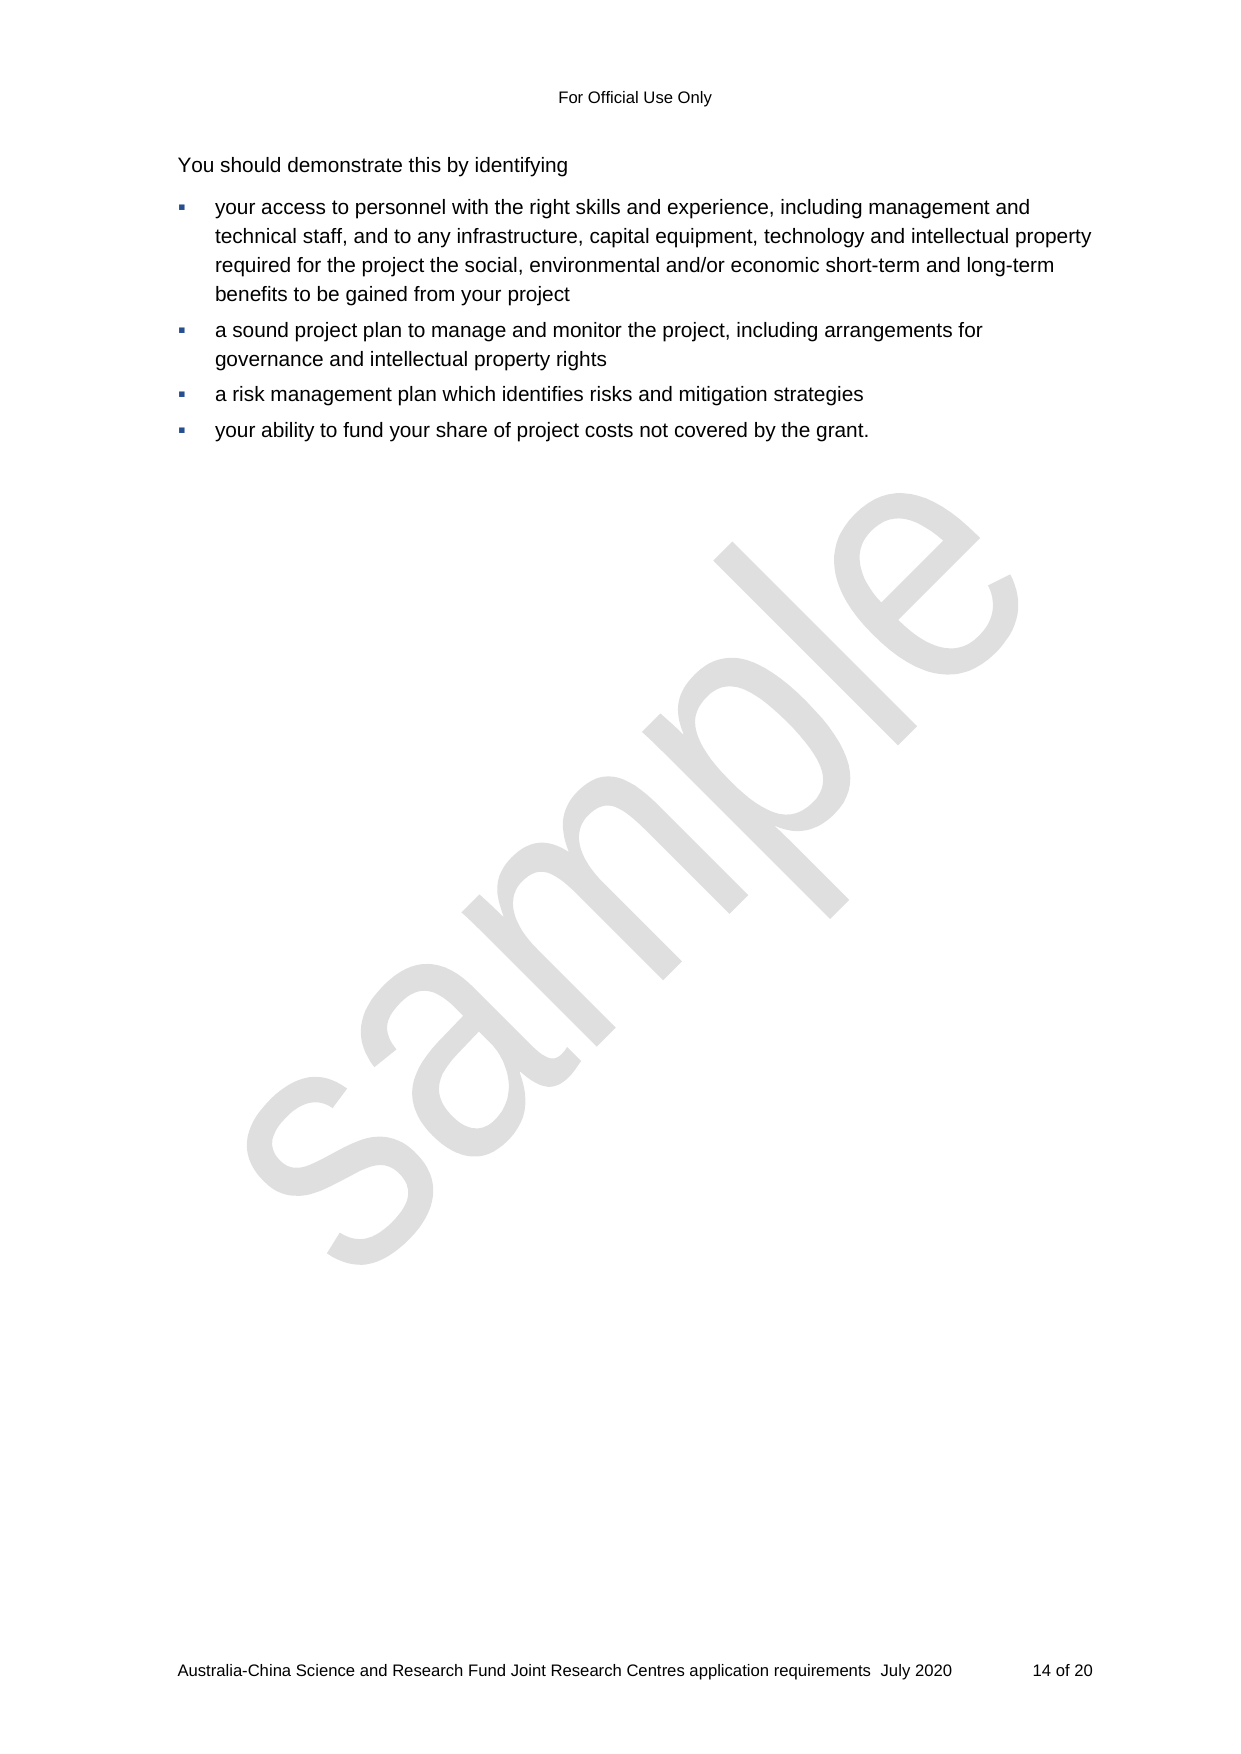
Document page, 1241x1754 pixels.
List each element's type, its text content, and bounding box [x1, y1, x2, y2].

text You should demonstrate this by identifying [177, 148, 1092, 177]
list your ability to fund your share of project costs not covered by the grant. [177, 412, 1092, 441]
list your access to personnel with the right skills and experience, including management and technical staff, and to any infrastructure, capital equipment, technology and intellectual property required for the project the social, environmental and/or economic short-term and long-term benefits to be gained from your project [177, 189, 1092, 306]
list a risk management plan which identifies risks and mitigation strategies [177, 377, 1092, 406]
list a sound project plan to manage and monitor the project, including arrangements for governance and intellectual property rights [177, 312, 1092, 371]
